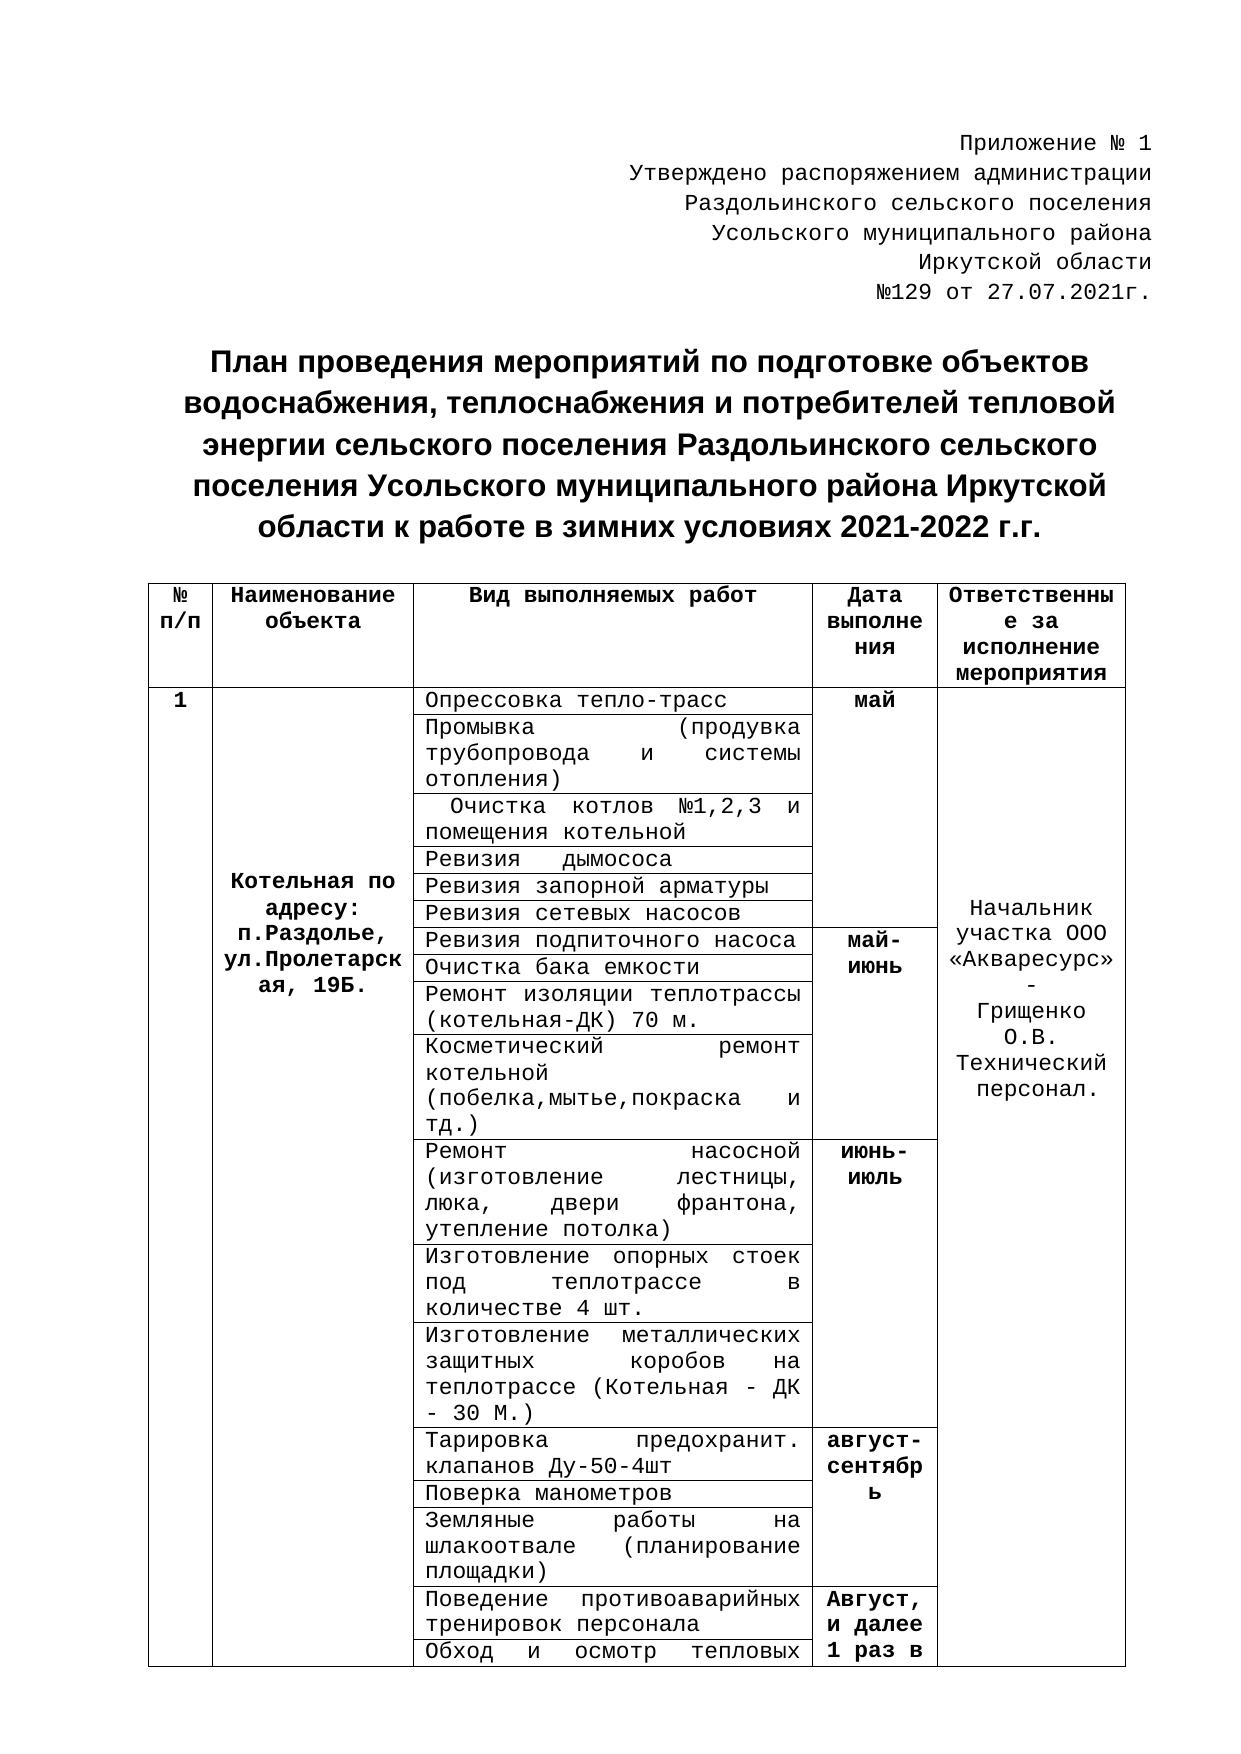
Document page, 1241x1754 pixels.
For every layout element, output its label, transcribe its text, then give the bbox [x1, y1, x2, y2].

table_cell Поведение противоаварийных тренировок персонала [414, 1587, 812, 1639]
table_cell Ревизия подпиточного насоса [414, 928, 812, 954]
text Усольского муниципального района [148, 221, 1152, 247]
table_cell Изготовление опорных стоек под теплотрассе в количестве 4 шт. [414, 1245, 812, 1322]
text Приложение № 1 [148, 131, 1152, 157]
table_cell Котельная по адресу: п.Раздолье, ул.Пролетарская, 19Б. [213, 688, 413, 1666]
text Утверждено распоряжением администрации [148, 161, 1152, 187]
text №129 от 27.07.2021г. [148, 280, 1152, 306]
table_cell Очистка котлов №1,2,3 и помещения котельной [414, 794, 812, 846]
table_cell Начальник участка ООО «Акваресурс» - Грищенко О.В. Технический персонал. [938, 688, 1125, 1666]
table_cell Промывка (продувка трубопровода и системы отопления) [414, 715, 812, 793]
table_cell май [813, 688, 937, 927]
table_header Вид выполняемых работ [414, 584, 812, 687]
table_cell август-сентябрь [813, 1428, 937, 1586]
table_cell Ремонт насосной (изготовление лестницы, люка, двери франтона, утепление потолка) [414, 1140, 812, 1243]
table_cell июнь-июль [813, 1140, 937, 1427]
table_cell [414, 1640, 812, 1666]
table_cell Опрессовка тепло-трасс [414, 688, 812, 714]
table_cell Тарировка предохранит. клапанов Ду-50-4шт [414, 1428, 812, 1480]
table_cell май-июнь [813, 928, 937, 1139]
table_header Ответственные за исполнение мероприятия [938, 584, 1125, 687]
table_cell Ревизия сетевых насосов [414, 901, 812, 927]
text План проведения мероприятий по подготовке объектов водоснабжения, теплоснабжения и потребителей тепловой энергии сельского поселения Раздольинского сельского поселения Усольского муниципального района Иркутской области к работе в зимних условиях 2021-2022 г.г. [148, 343, 1152, 544]
table_header Дата выполнения [813, 584, 937, 687]
table_cell Косметический ремонт котельной (побелка,мытье,покраска и тд.) [414, 1035, 812, 1139]
table_cell Изготовление металлических защитных коробов на теплотрассе (Котельная - ДК - 30 М.) [414, 1323, 812, 1427]
table_cell 1 [149, 688, 212, 1666]
table_cell Ремонт изоляции теплотрассы (котельная-ДК) 70 м. [414, 982, 812, 1034]
table_header № п/п [149, 584, 212, 687]
table_cell Очистка бака емкости [414, 955, 812, 981]
table_cell Август, и далее 1 раз в три месяца 1 раз в месяц [813, 1587, 937, 1666]
table_cell Ревизия запорной арматуры [414, 874, 812, 900]
table_cell Ревизия дымососа [414, 847, 812, 873]
table_cell Земляные работы на шлакоотвале (планирование площадки) [414, 1508, 812, 1586]
text Раздольинского сельского поселения [148, 191, 1152, 217]
table_cell Поверка манометров [414, 1481, 812, 1507]
table_header Наименование объекта [213, 584, 413, 687]
text Иркутской области [148, 251, 1152, 277]
